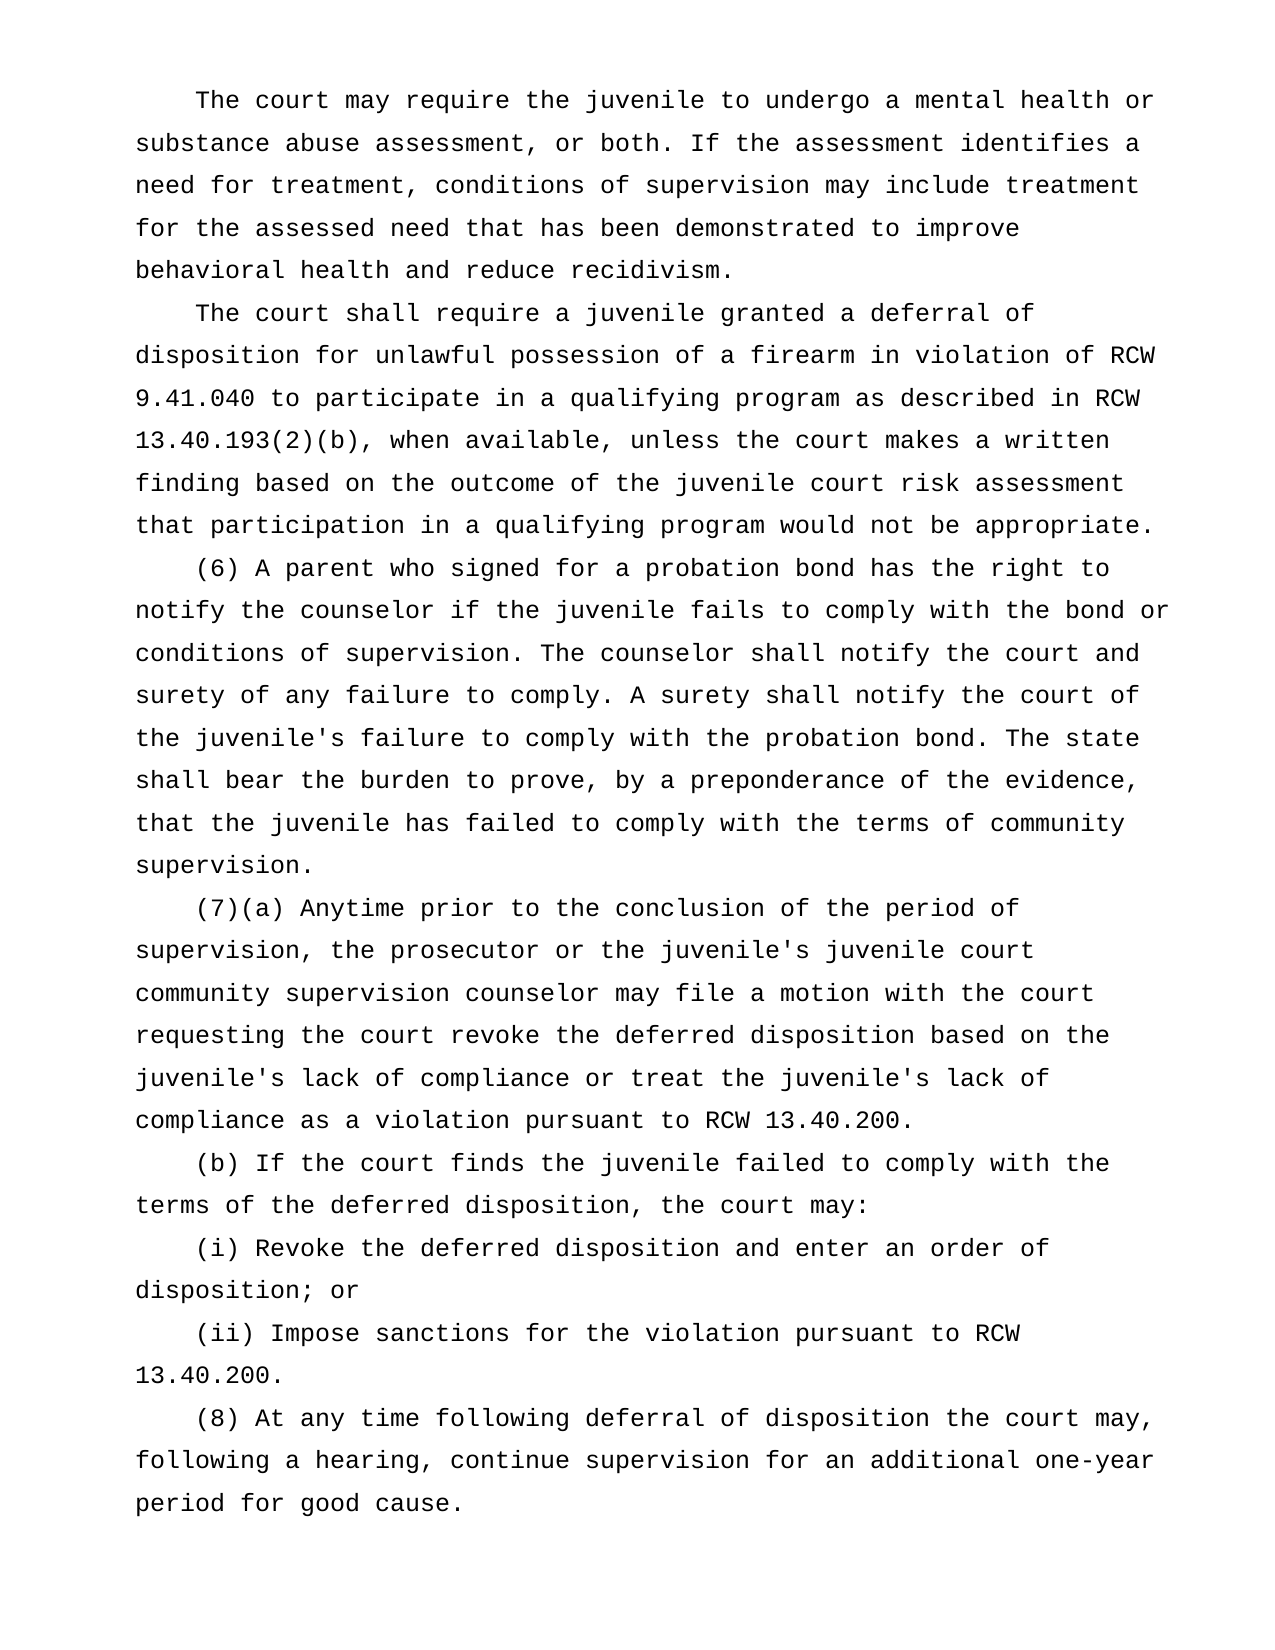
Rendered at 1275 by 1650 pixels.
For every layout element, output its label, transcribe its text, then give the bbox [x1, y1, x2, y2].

text (ii) Impose sanctions for the violation pursuant to RCW 13.40.200. [135, 1307, 1170, 1392]
text The court may require the juvenile to undergo a mental health or substance abuse assessment, or both. If the assessment identifies a need for treatment, conditions of supervision may include treatment for the assessed need that has been demonstrated to improve behavioral health and reduce recidivism. [135, 75, 1170, 287]
text (i) Revoke the deferred disposition and enter an order of disposition; or [135, 1222, 1170, 1307]
text (8) At any time following deferral of disposition the court may, following a hearing, continue supervision for an additional one-year period for good cause. [135, 1392, 1170, 1520]
text The court shall require a juvenile granted a deferral of disposition for unlawful possession of a firearm in violation of RCW 9.41.040 to participate in a qualifying program as described in RCW 13.40.193(2)(b), when available, unless the court makes a written finding based on the outcome of the juvenile court risk assessment that participation in a qualifying program would not be appropriate. [135, 287, 1170, 542]
text (b) If the court finds the juvenile failed to comply with the terms of the deferred disposition, the court may: [135, 1137, 1170, 1222]
text (6) A parent who signed for a probation bond has the right to notify the counselor if the juvenile fails to comply with the bond or conditions of supervision. The counselor shall notify the court and surety of any failure to comply. A surety shall notify the court of the juvenile's failure to comply with the probation bond. The state shall bear the burden to prove, by a preponderance of the evidence, that the juvenile has failed to comply with the terms of community supervision. [135, 542, 1170, 882]
text (7)(a) Anytime prior to the conclusion of the period of supervision, the prosecutor or the juvenile's juvenile court community supervision counselor may file a motion with the court requesting the court revoke the deferred disposition based on the juvenile's lack of compliance or treat the juvenile's lack of compliance as a violation pursuant to RCW 13.40.200. [135, 882, 1170, 1137]
